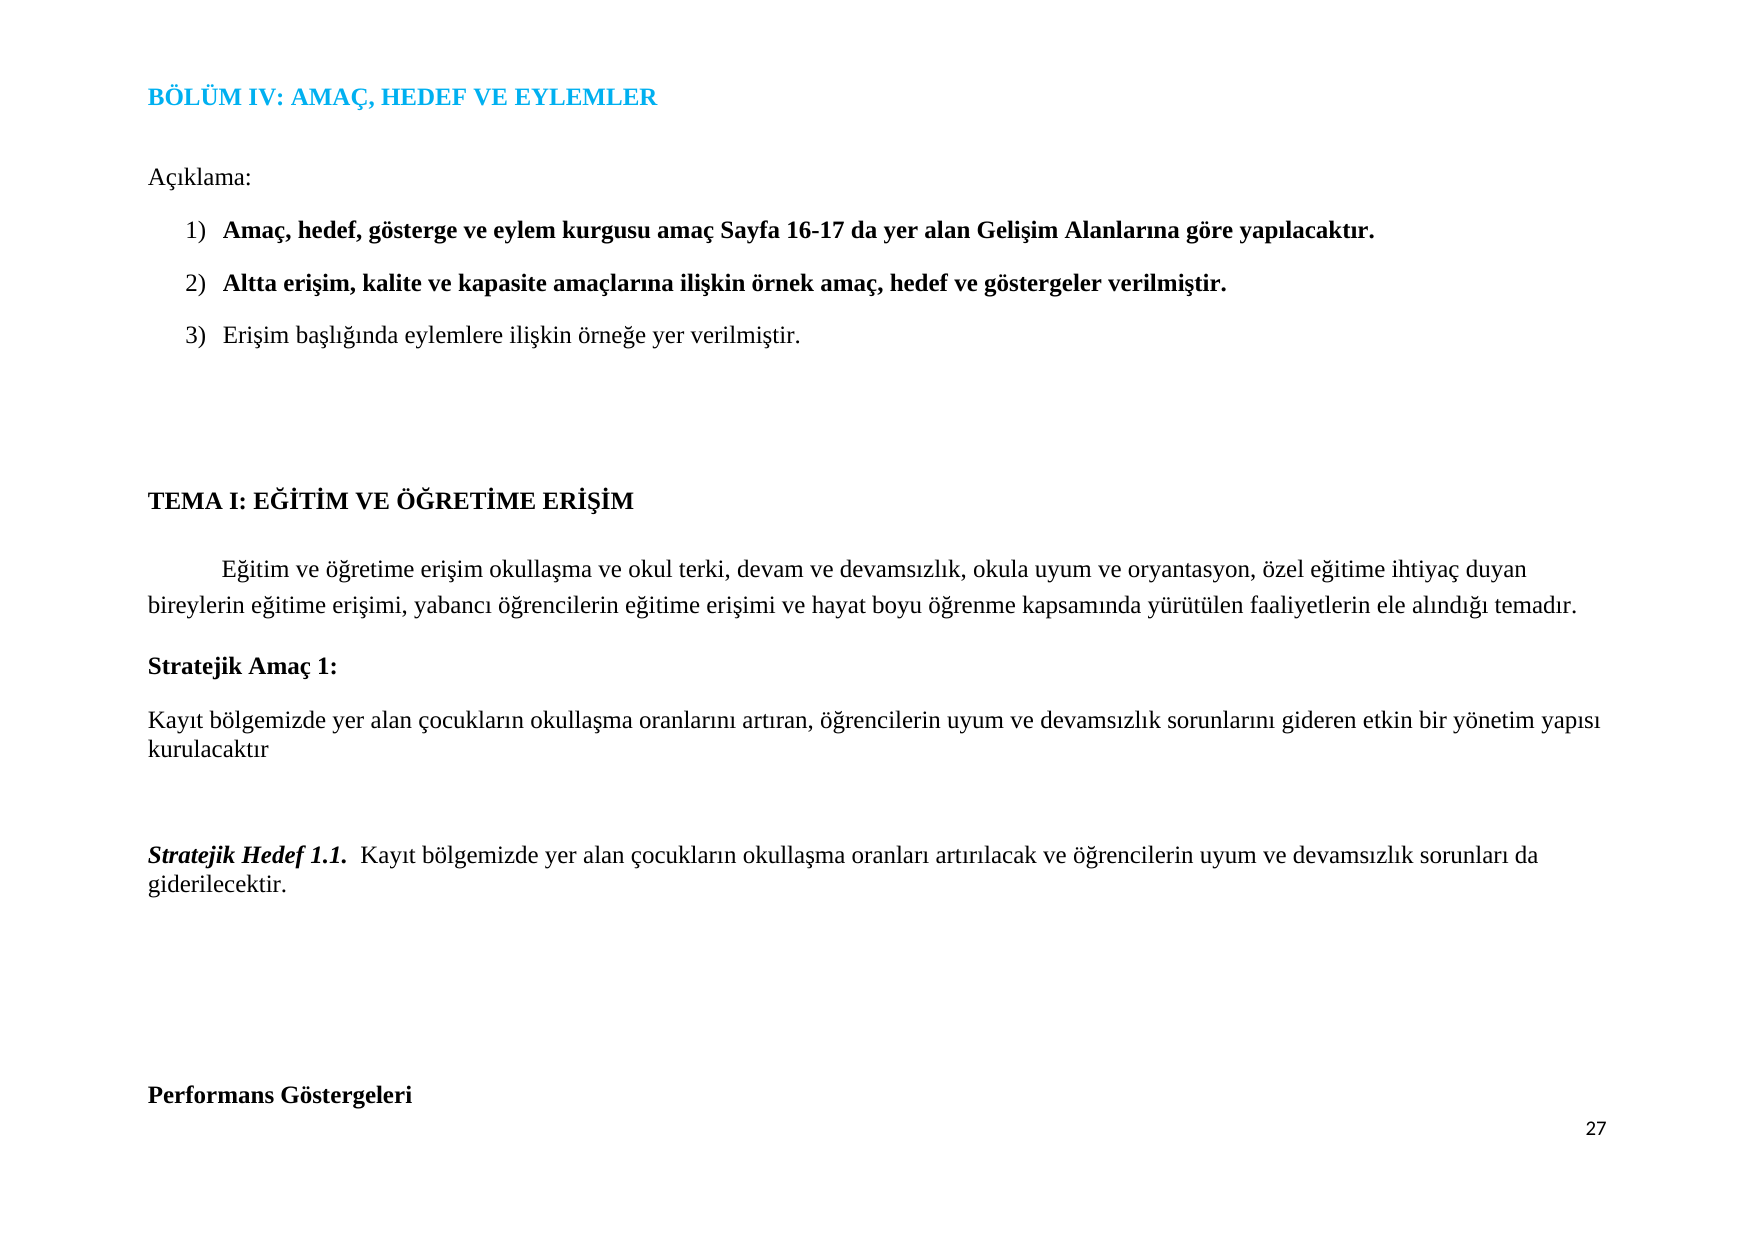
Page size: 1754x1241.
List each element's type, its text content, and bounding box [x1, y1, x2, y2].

text Performans Göstergeleri [148, 1081, 1606, 1109]
subtitle Stratejik Amaç 1: [148, 651, 1606, 680]
list Erişim başlığında eylemlere ilişkin örneğe yer verilmiştir. [185, 320, 1606, 349]
text Eğitim ve öğretime erişim okullaşma ve okul terki, devam ve devamsızlık, okula uyum ve oryantasyon, özel eğitime ihtiyaç duyan bireylerin eğitime erişimi, yabancı öğrencilerin eğitime erişimi ve hayat boyu öğrenme kapsamında yürütülen faaliyetlerin ele alındığı temadır. [148, 554, 1606, 619]
text Kayıt bölgemizde yer alan çocukların okullaşma oranlarını artıran, öğrencilerin uyum ve devamsızlık sorunlarını gideren etkin bir yönetim yapısı kurulacaktır [148, 705, 1606, 763]
subtitle TEMA I: EĞİTİM VE ÖĞRETİME ERİŞİM [148, 486, 1606, 515]
subtitle BÖLÜM IV: AMAÇ, HEDEF VE EYLEMLER [148, 82, 1606, 111]
list Amaç, hedef, gösterge ve eylem kurgusu amaç Sayfa 16-17 da yer alan Gelişim Alanlarına göre yapılacaktır. [185, 215, 1606, 244]
list Altta erişim, kalite ve kapasite amaçlarına ilişkin örnek amaç, hedef ve göstergeler verilmiştir. [185, 268, 1606, 296]
subtitle Stratejik Hedef 1.1. Kayıt bölgemizde yer alan çocukların okullaşma oranları artırılacak ve öğrencilerin uyum ve devamsızlık sorunları da giderilecektir. [148, 840, 1606, 898]
text Açıklama: [148, 162, 1606, 191]
